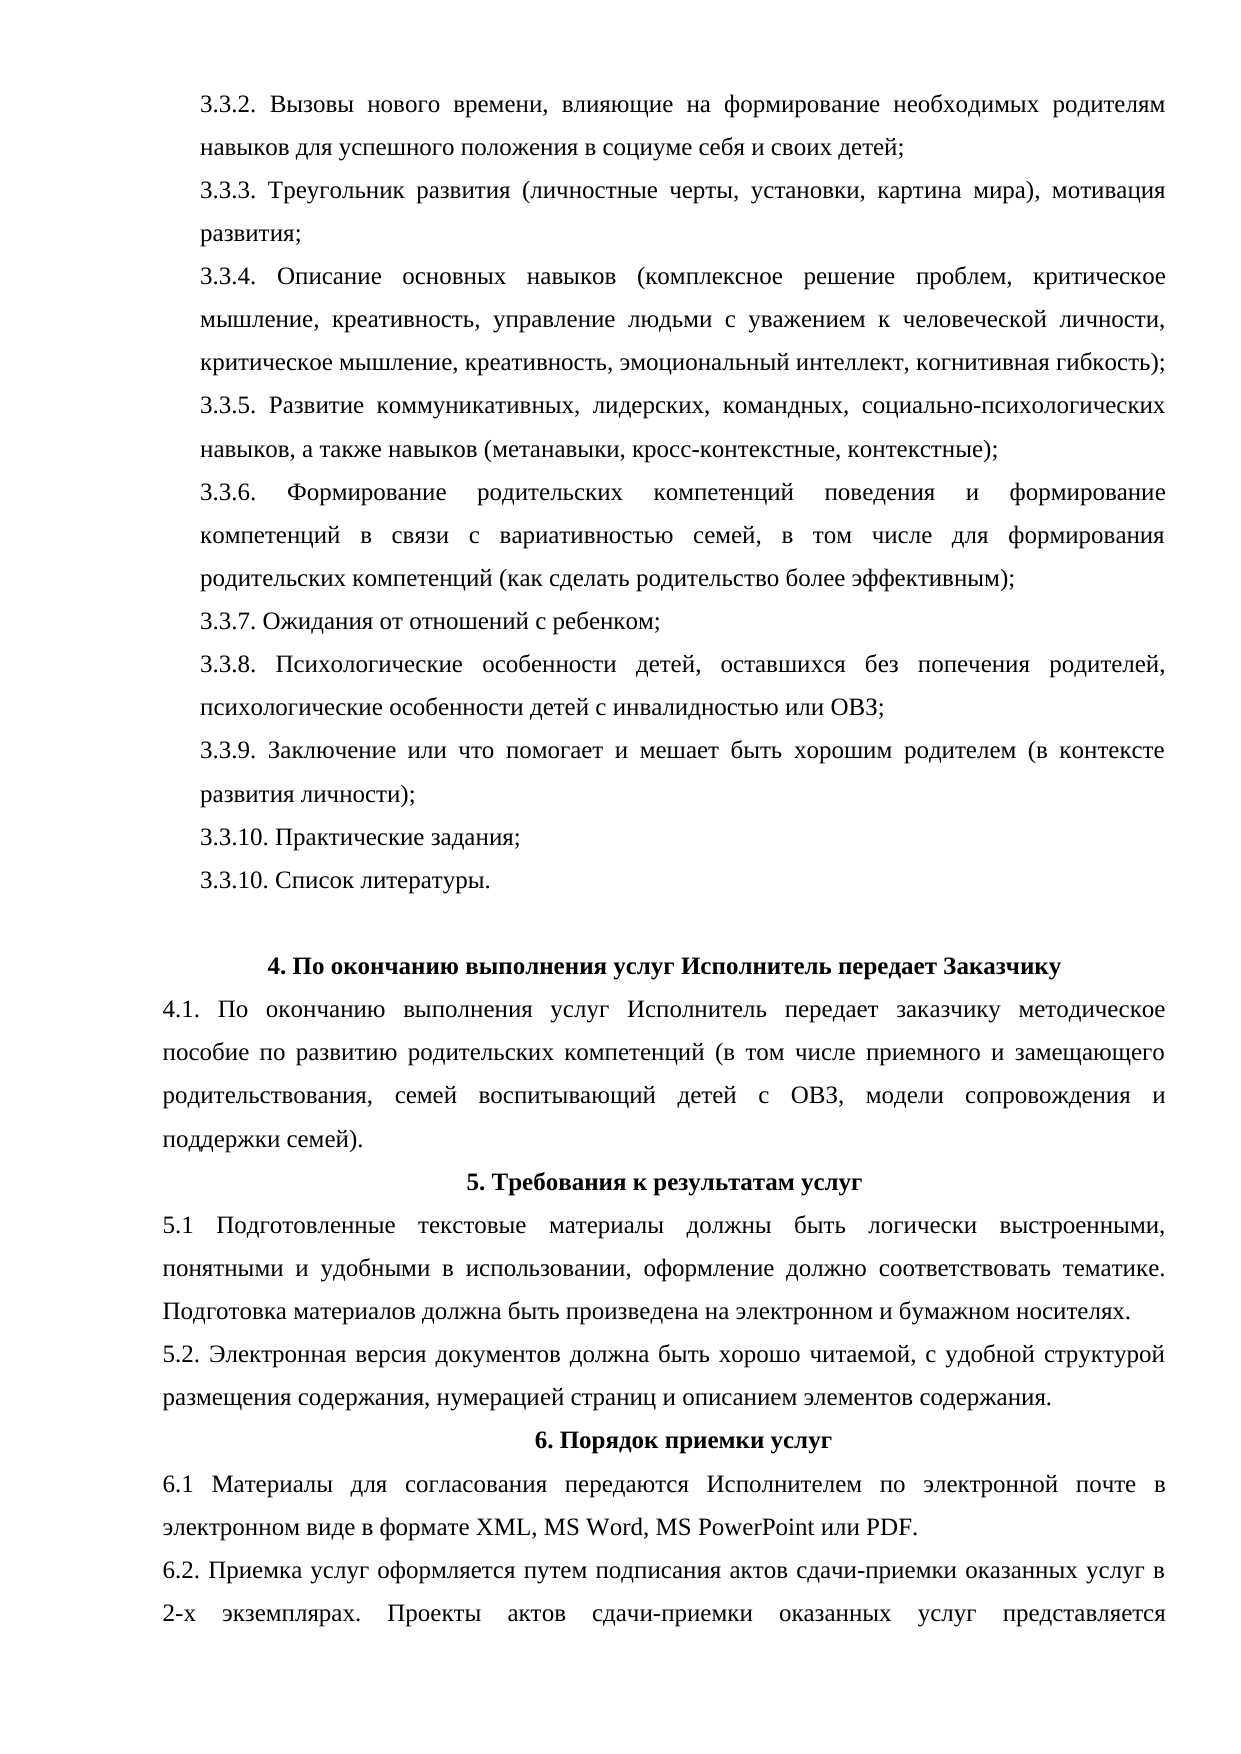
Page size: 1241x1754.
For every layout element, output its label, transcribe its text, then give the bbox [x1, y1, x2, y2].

text 3.3.4. Описание основных навыков (комплексное решение проблем, критическое мышление, креативность, управление людьми с уважением к человеческой личности, критическое мышление, креативность, эмоциональный интеллект, когнитивная гибкость); [200, 261, 1166, 376]
text 3.3.7. Ожидания от отношений с ребенком; [200, 606, 1166, 635]
text 3.3.10. Практические задания; [200, 822, 1166, 851]
text 3.3.9. Заключение или что помогает и мешает быть хорошим родителем (в контексте развития личности); [200, 736, 1166, 807]
text 6. Порядок приемки услуг [162, 1426, 1166, 1454]
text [162, 1555, 1166, 1627]
text 5. Требования к результатам услуг [162, 1167, 1166, 1196]
text 4. По окончанию выполнения услуг Исполнитель передает Заказчику [162, 951, 1166, 980]
text 5.1 Подготовленные текстовые материалы должны быть логически выстроенными, понятными и удобными в использовании, оформление должно соответствовать тематике. Подготовка материалов должна быть произведена на электронном и бумажном носителях. [162, 1210, 1166, 1325]
text 4.1. По окончанию выполнения услуг Исполнитель передает заказчику методическое пособие по развитию родительских компетенций (в том числе приемного и замещающего родительствования, семей воспитывающий детей с ОВЗ, модели сопровождения и поддержки семей). [162, 994, 1166, 1152]
text 3.3.5. Развитие коммуникативных, лидерских, командных, социально-психологических навыков, а также навыков (метанавыки, кросс-контекстные, контекстные); [200, 391, 1166, 462]
text 3.3.2. Вызовы нового времени, влияющие на формирование необходимых родителям навыков для успешного положения в социуме себя и своих детей; [200, 89, 1166, 161]
text 3.3.8. Психологические особенности детей, оставшихся без попечения родителей, психологические особенности детей с инвалидностью или ОВЗ; [200, 649, 1166, 721]
text 5.2. Электронная версия документов должна быть хорошо читаемой, с удобной структурой размещения содержания, нумерацией страниц и описанием элементов содержания. [162, 1339, 1166, 1411]
text 3.3.6. Формирование родительских компетенций поведения и формирование компетенций в связи с вариативностью семей, в том числе для формирования родительских компетенций (как сделать родительство более эффективным); [200, 477, 1166, 592]
text 3.3.3. Треугольник развития (личностные черты, установки, картина мира), мотивация развития; [200, 175, 1166, 247]
text 3.3.10. Список литературы. [200, 865, 1166, 894]
text 6.1 Материалы для согласования передаются Исполнителем по электронной почте в электронном виде в формате XML, MS Word, MS PowerPoint или PDF. [162, 1469, 1166, 1541]
